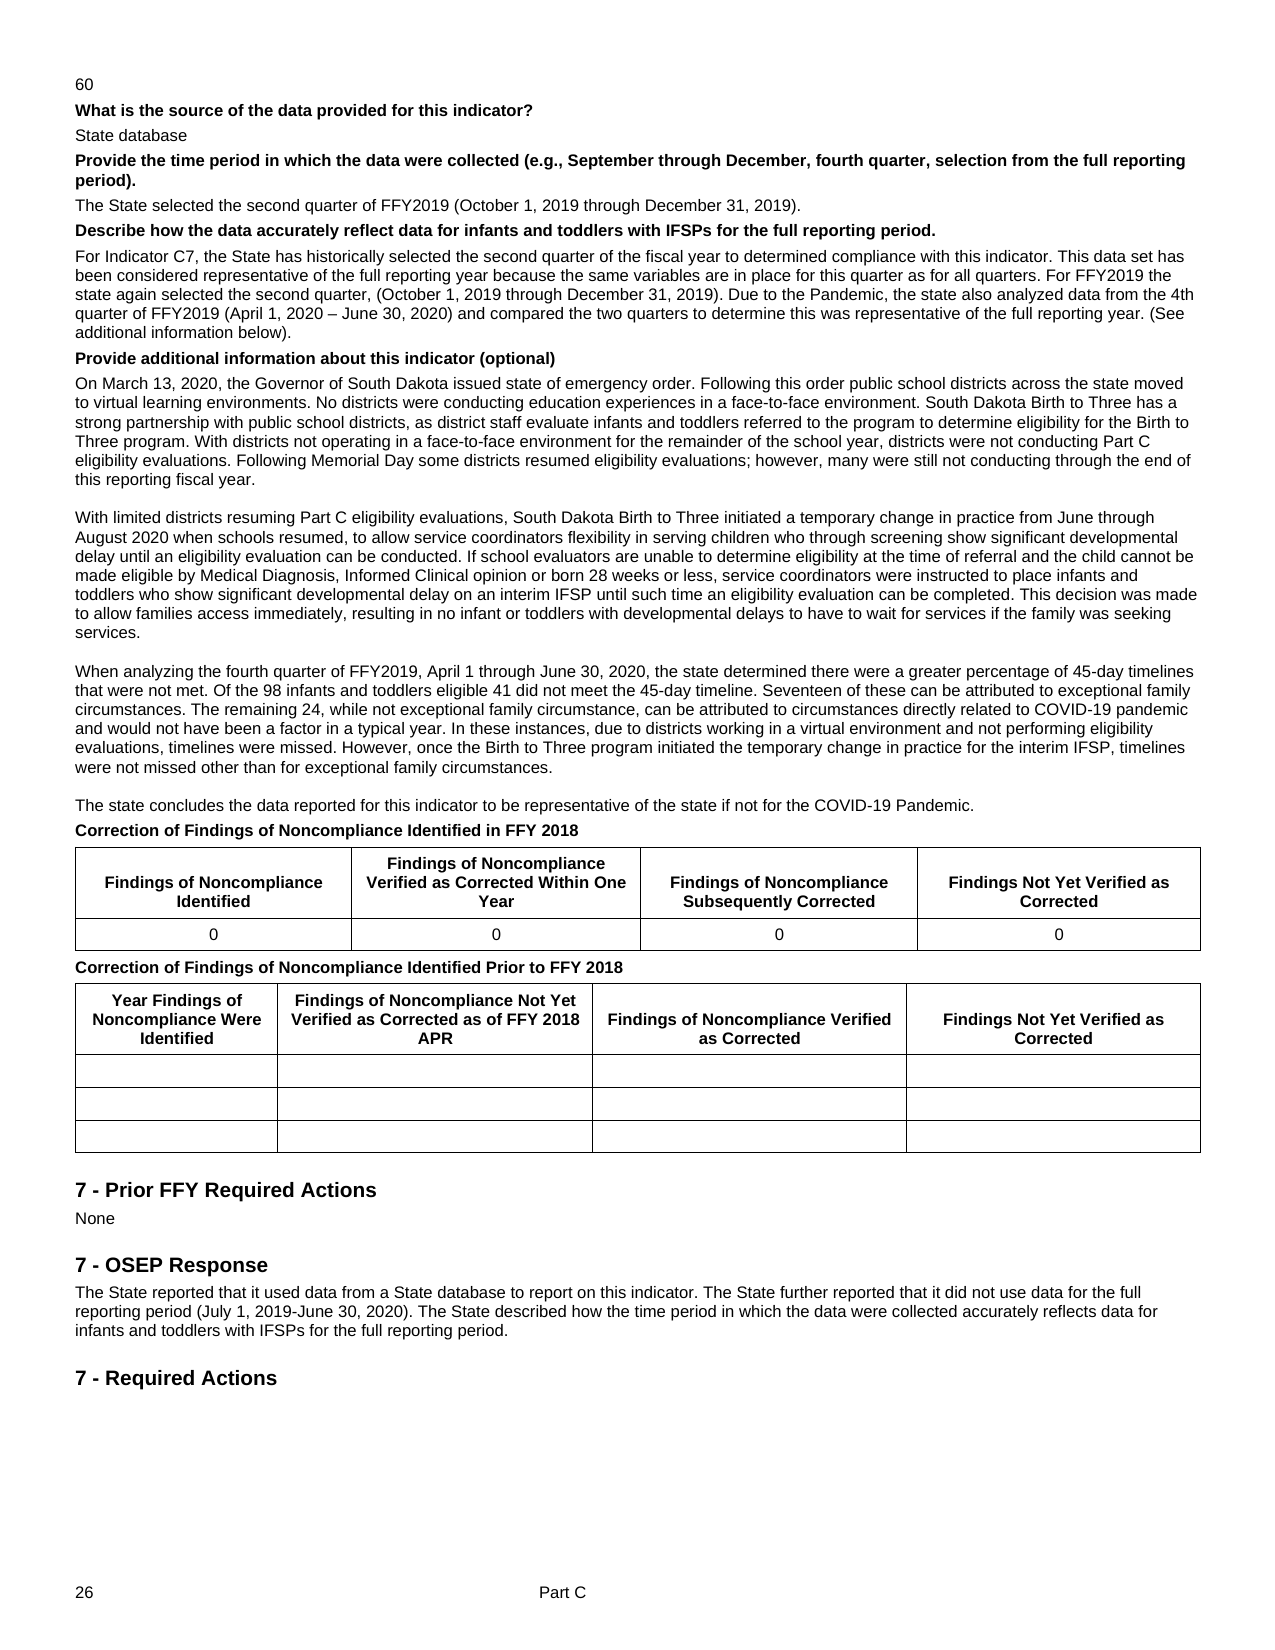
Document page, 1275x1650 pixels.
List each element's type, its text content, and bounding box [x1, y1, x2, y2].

table_cell 0 [641, 919, 917, 950]
table_cell 0 [918, 919, 1200, 950]
table_header Findings of Noncompliance Identified [76, 848, 351, 918]
table_cell [907, 1055, 1200, 1087]
table_cell [76, 1121, 277, 1152]
table_header Findings of Noncompliance Subsequently Corrected [641, 848, 917, 918]
text Correction of Findings of Noncompliance Identified in FFY 2018 [75, 821, 1200, 840]
text 60 [75, 75, 1200, 94]
subtitle 7 - Prior FFY Required Actions [75, 1178, 1200, 1202]
text None [75, 1208, 1200, 1228]
table_header Findings of Noncompliance Not Yet Verified as Corrected as of FFY 2018 APR [278, 984, 592, 1054]
table_cell [278, 1055, 592, 1087]
text What is the source of the data provided for this indicator? [75, 100, 1200, 119]
text For Indicator C7, the State has historically selected the second quarter of the fiscal year to determined compliance with this indicator. This data set has been considered representative of the full reporting year because the same variables are in place for this quarter as for all quarters. For FFY2019 the state again selected the second quarter, (October 1, 2019 through December 31, 2019). Due to the Pandemic, the state also analyzed data from the 4th quarter of FFY2019 (April 1, 2020 – June 30, 2020) and compared the two quarters to determine this was representative of the full reporting year. (See additional information below). [75, 247, 1200, 342]
text The State reported that it used data from a State database to report on this indicator. The State further reported that it did not use data for the full reporting period (July 1, 2019-June 30, 2020). The State described how the time period in which the data were collected accurately reflects data for infants and toddlers with IFSPs for the full reporting period. [75, 1283, 1200, 1340]
text Correction of Findings of Noncompliance Identified Prior to FFY 2018 [75, 958, 1200, 977]
text Provide the time period in which the data were collected (e.g., September through December, fourth quarter, selection from the full reporting period). [75, 151, 1200, 189]
table_header Findings Not Yet Verified as Corrected [918, 848, 1200, 918]
table_cell [593, 1055, 906, 1087]
table_cell [76, 1055, 277, 1087]
table_cell 0 [352, 919, 640, 950]
table_header Findings of Noncompliance Verified as Corrected [593, 984, 906, 1054]
table_cell [76, 1088, 277, 1119]
table_cell [278, 1088, 592, 1119]
table_header Findings Not Yet Verified as Corrected [907, 984, 1200, 1054]
table_cell [907, 1088, 1200, 1119]
table_cell [907, 1121, 1200, 1152]
text Describe how the data accurately reflect data for infants and toddlers with IFSPs for the full reporting period. [75, 221, 1200, 240]
table_header Findings of Noncompliance Verified as Corrected Within One Year [352, 848, 640, 918]
text The State selected the second quarter of FFY2019 (October 1, 2019 through December 31, 2019). [75, 196, 1200, 215]
subtitle 7 - OSEP Response [75, 1253, 1200, 1277]
text Provide additional information about this indicator (optional) [75, 349, 1200, 368]
table_header Year Findings of Noncompliance Were Identified [76, 984, 277, 1054]
table_cell 0 [76, 919, 351, 950]
table_cell [278, 1121, 592, 1152]
subtitle 7 - Required Actions [75, 1365, 1200, 1389]
text On March 13, 2020, the Governor of South Dakota issued state of emergency order. Following this order public school districts across the state moved to virtual learning environments. No districts were conducting education experiences in a face-to-face environment. South Dakota Birth to Three has a strong partnership with public school districts, as district staff evaluate infants and toddlers referred to the program to determine eligibility for the Birth to Three program. With districts not operating in a face-to-face environment for the remainder of the school year, districts were not conducting Part C eligibility evaluations. Following Memorial Day some districts resumed eligibility evaluations; however, many were still not conducting through the end of this reporting fiscal year. With limited districts resuming Part C eligibility evaluations, South Dakota Birth to Three initiated a temporary change in practice from June through August 2020 when schools resumed, to allow service coordinators flexibility in serving children who through screening show significant developmental delay until an eligibility evaluation can be conducted. If school evaluators are unable to determine eligibility at the time of referral and the child cannot be made eligible by Medical Diagnosis, Informed Clinical opinion or born 28 weeks or less, service coordinators were instructed to place infants and toddlers who show significant developmental delay on an interim IFSP until such time an eligibility evaluation can be completed. This decision was made to allow families access immediately, resulting in no infant or toddlers with developmental delays to have to wait for services if the family was seeking services. When analyzing the fourth quarter of FFY2019, April 1 through June 30, 2020, the state determined there were a greater percentage of 45-day timelines that were not met. Of the 98 infants and toddlers eligible 41 did not meet the 45-day timeline. Seventeen of these can be attributed to exceptional family circumstances. The remaining 24, while not exceptional family circumstance, can be attributed to circumstances directly related to COVID-19 pandemic and would not have been a factor in a typical year. In these instances, due to districts working in a virtual environment and not performing eligibility evaluations, timelines were missed. However, once the Birth to Three program initiated the temporary change in practice for the interim IFSP, timelines were not missed other than for exceptional family circumstances. The state concludes the data reported for this indicator to be representative of the state if not for the COVID-19 Pandemic. [75, 374, 1200, 815]
table_cell [593, 1088, 906, 1119]
text State database [75, 126, 1200, 145]
table_cell [593, 1121, 906, 1152]
